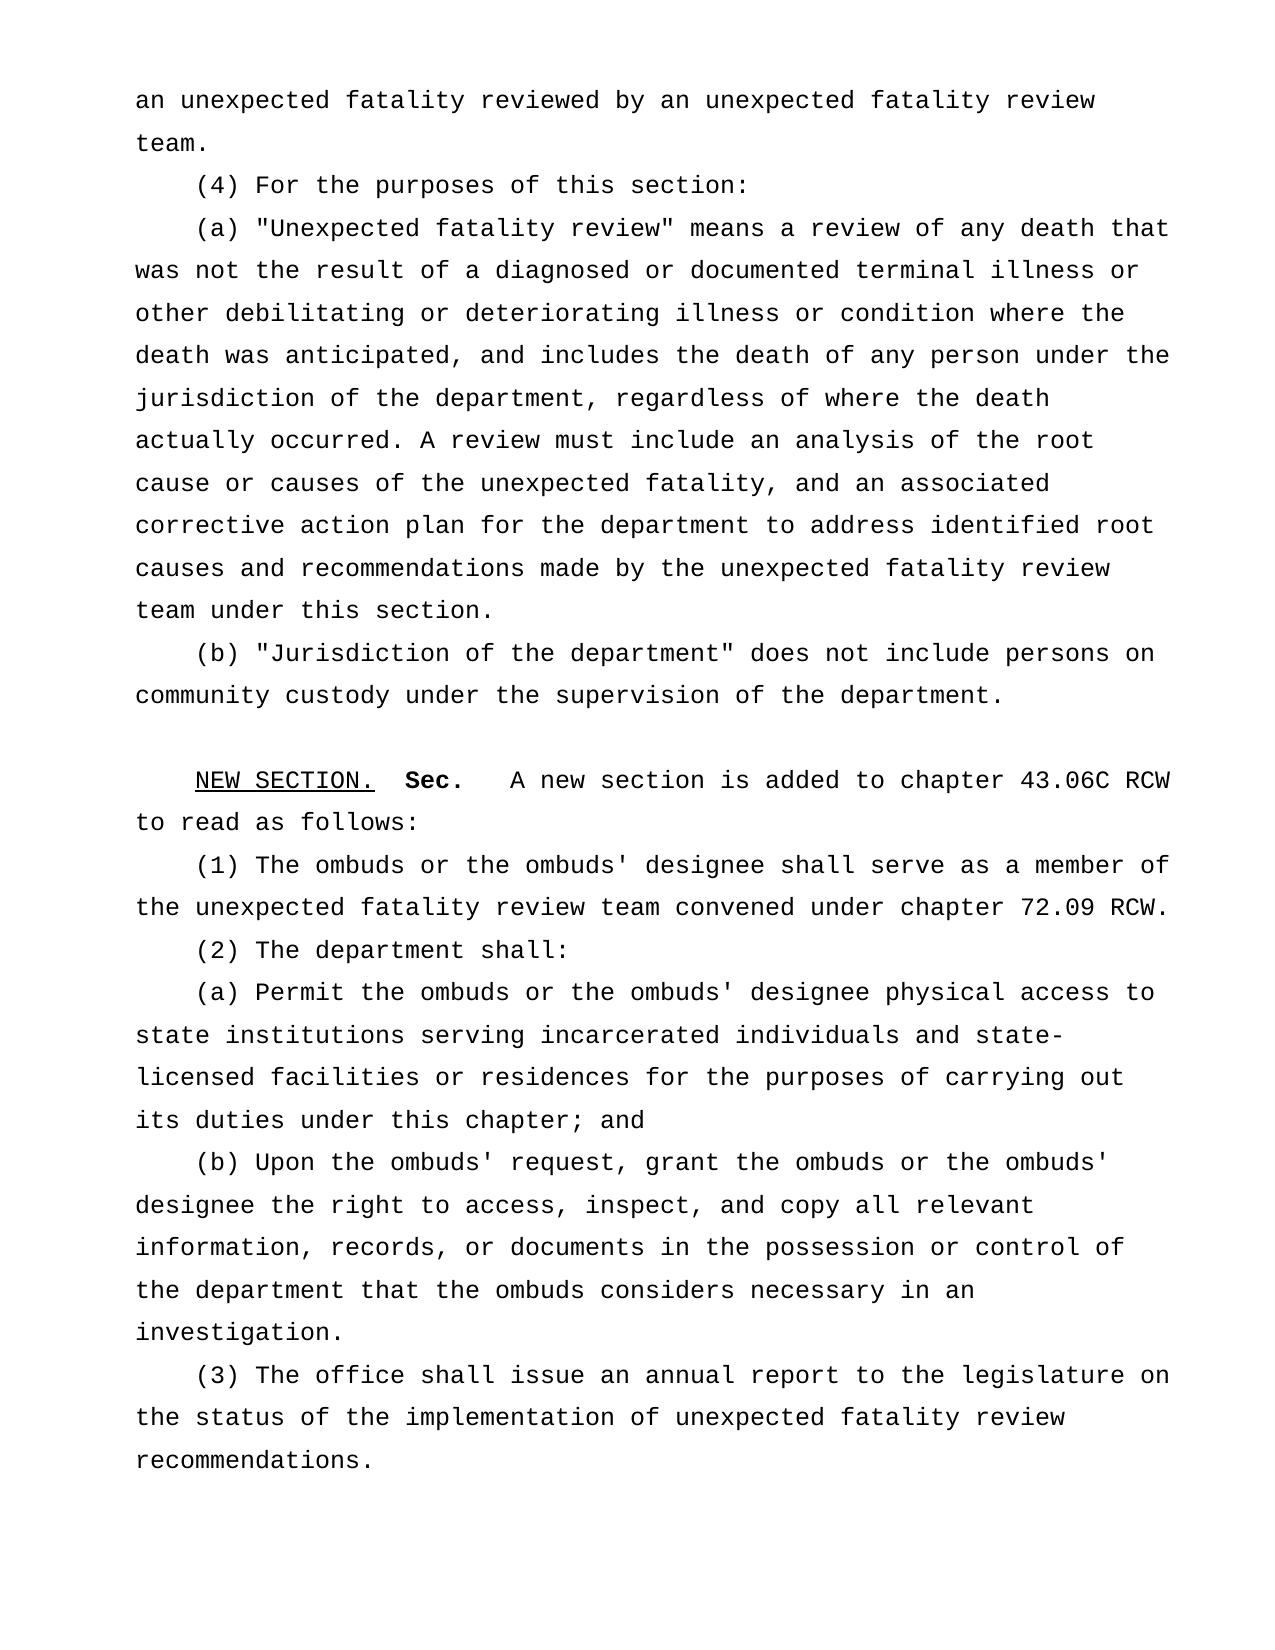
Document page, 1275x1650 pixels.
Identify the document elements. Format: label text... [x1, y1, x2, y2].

text (1) The ombuds or the ombuds' designee shall serve as a member of the unexpected fatality review team convened under chapter 72.09 RCW. [135, 839, 1170, 924]
text (2) The department shall: [135, 924, 1170, 967]
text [135, 75, 1170, 160]
text NEW SECTION. Sec. A new section is added to chapter 43.06C RCW to read as follows: [135, 754, 1170, 839]
text (a) Permit the ombuds or the ombuds' designee physical access to state institutions serving incarcerated individuals and state-licensed facilities or residences for the purposes of carrying out its duties under this chapter; and [135, 967, 1170, 1137]
text (4) For the purposes of this section: [135, 160, 1170, 202]
text (3) The office shall issue an annual report to the legislature on the status of the implementation of unexpected fatality review recommendations. [135, 1349, 1170, 1477]
text (b) "Jurisdiction of the department" does not include persons on community custody under the supervision of the department. [135, 627, 1170, 712]
text (a) "Unexpected fatality review" means a review of any death that was not the result of a diagnosed or documented terminal illness or other debilitating or deteriorating illness or condition where the death was anticipated, and includes the death of any person under the jurisdiction of the department, regardless of where the death actually occurred. A review must include an analysis of the root cause or causes of the unexpected fatality, and an associated corrective action plan for the department to address identified root causes and recommendations made by the unexpected fatality review team under this section. [135, 202, 1170, 627]
text (b) Upon the ombuds' request, grant the ombuds or the ombuds' designee the right to access, inspect, and copy all relevant information, records, or documents in the possession or control of the department that the ombuds considers necessary in an investigation. [135, 1137, 1170, 1349]
